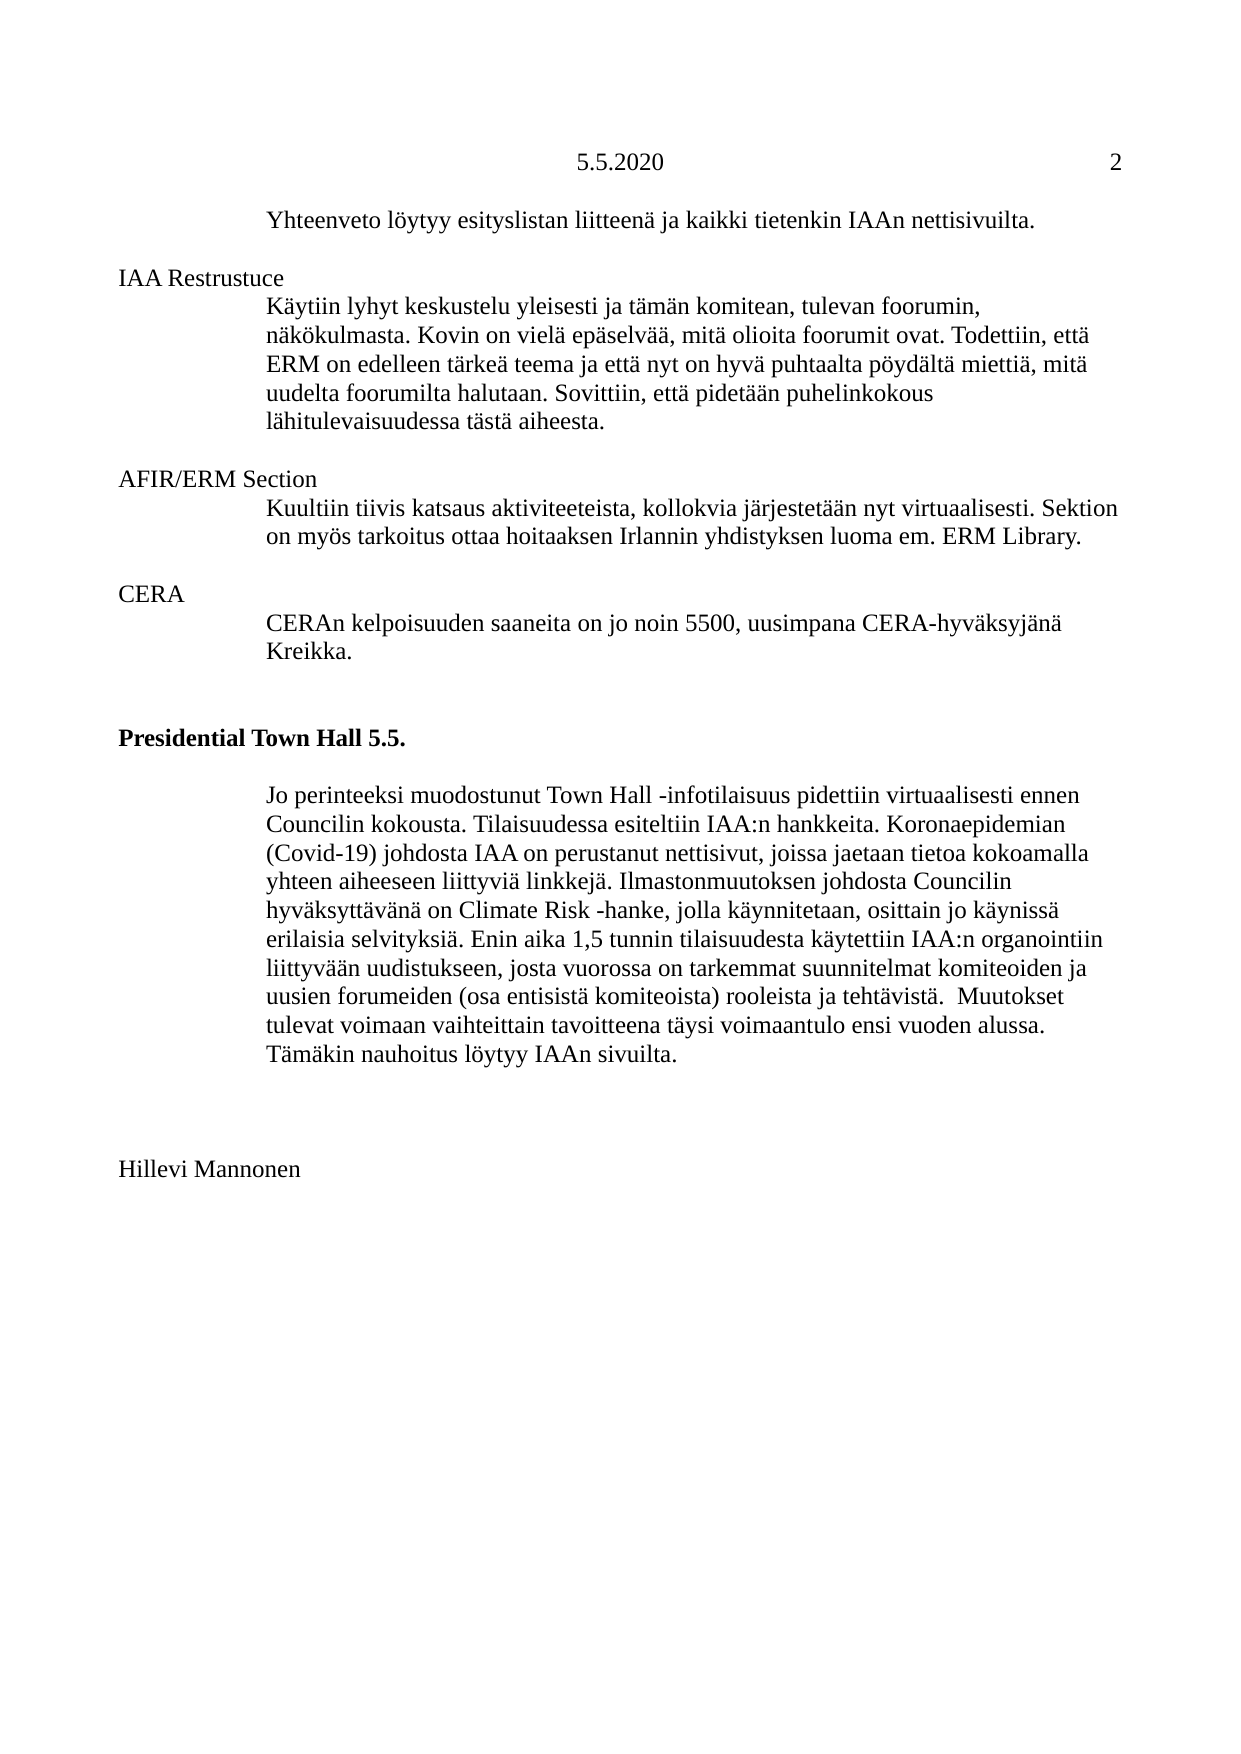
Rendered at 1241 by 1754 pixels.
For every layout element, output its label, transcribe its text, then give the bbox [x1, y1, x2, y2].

text Hillevi Mannonen [118, 1154, 1122, 1183]
text Jo perinteeksi muodostunut Town Hall -infotilaisuus pidettiin virtuaalisesti ennen Councilin kokousta. Tilaisuudessa esiteltiin IAA:n hankkeita. Koronaepidemian (Covid-19) johdosta IAA on perustanut nettisivut, joissa jaetaan tietoa kokoamalla yhteen aiheeseen liittyviä linkkejä. Ilmastonmuutoksen johdosta Councilin hyväksyttävänä on Climate Risk -hanke, jolla käynnitetaan, osittain jo käynissä erilaisia selvityksiä. Enin aika 1,5 tunnin tilaisuudesta käytettiin IAA:n organointiin liittyvään uudistukseen, josta vuorossa on tarkemmat suunnitelmat komiteoiden ja uusien forumeiden (osa entisistä komiteoista) rooleista ja tehtävistä. Muutokset tulevat voimaan vaihteittain tavoitteena täysi voimaantulo ensi vuoden alussa. Tämäkin nauhoitus löytyy IAAn sivuilta. [266, 780, 1122, 1068]
text Kuultiin tiivis katsaus aktiviteeteista, kollokvia järjestetään nyt virtuaalisesti. Sektion on myös tarkoitus ottaa hoitaaksen Irlannin yhdistyksen luoma em. ERM Library. [266, 493, 1122, 550]
text Presidential Town Hall 5.5. [118, 723, 1122, 751]
text Käytiin lyhyt keskustelu yleisesti ja tämän komitean, tulevan foorumin, näkökulmasta. Kovin on vielä epäselvää, mitä olioita foorumit ovat. Todettiin, että ERM on edelleen tärkeä teema ja että nyt on hyvä puhtaalta pöydältä miettiä, mitä uudelta foorumilta halutaan. Sovittiin, että pidetään puhelinkokous lähitulevaisuudessa tästä aiheesta. [266, 291, 1122, 435]
text CERAn kelpoisuuden saaneita on jo noin 5500, uusimpana CERA-hyväksyjänä Kreikka. [266, 608, 1122, 665]
text AFIR/ERM Section [118, 464, 1122, 493]
text IAA Restrustuce [118, 263, 1122, 291]
text CERA [118, 579, 1122, 608]
text Yhteenveto löytyy esityslistan liitteenä ja kaikki tietenkin IAAn nettisivuilta. [266, 205, 1122, 234]
